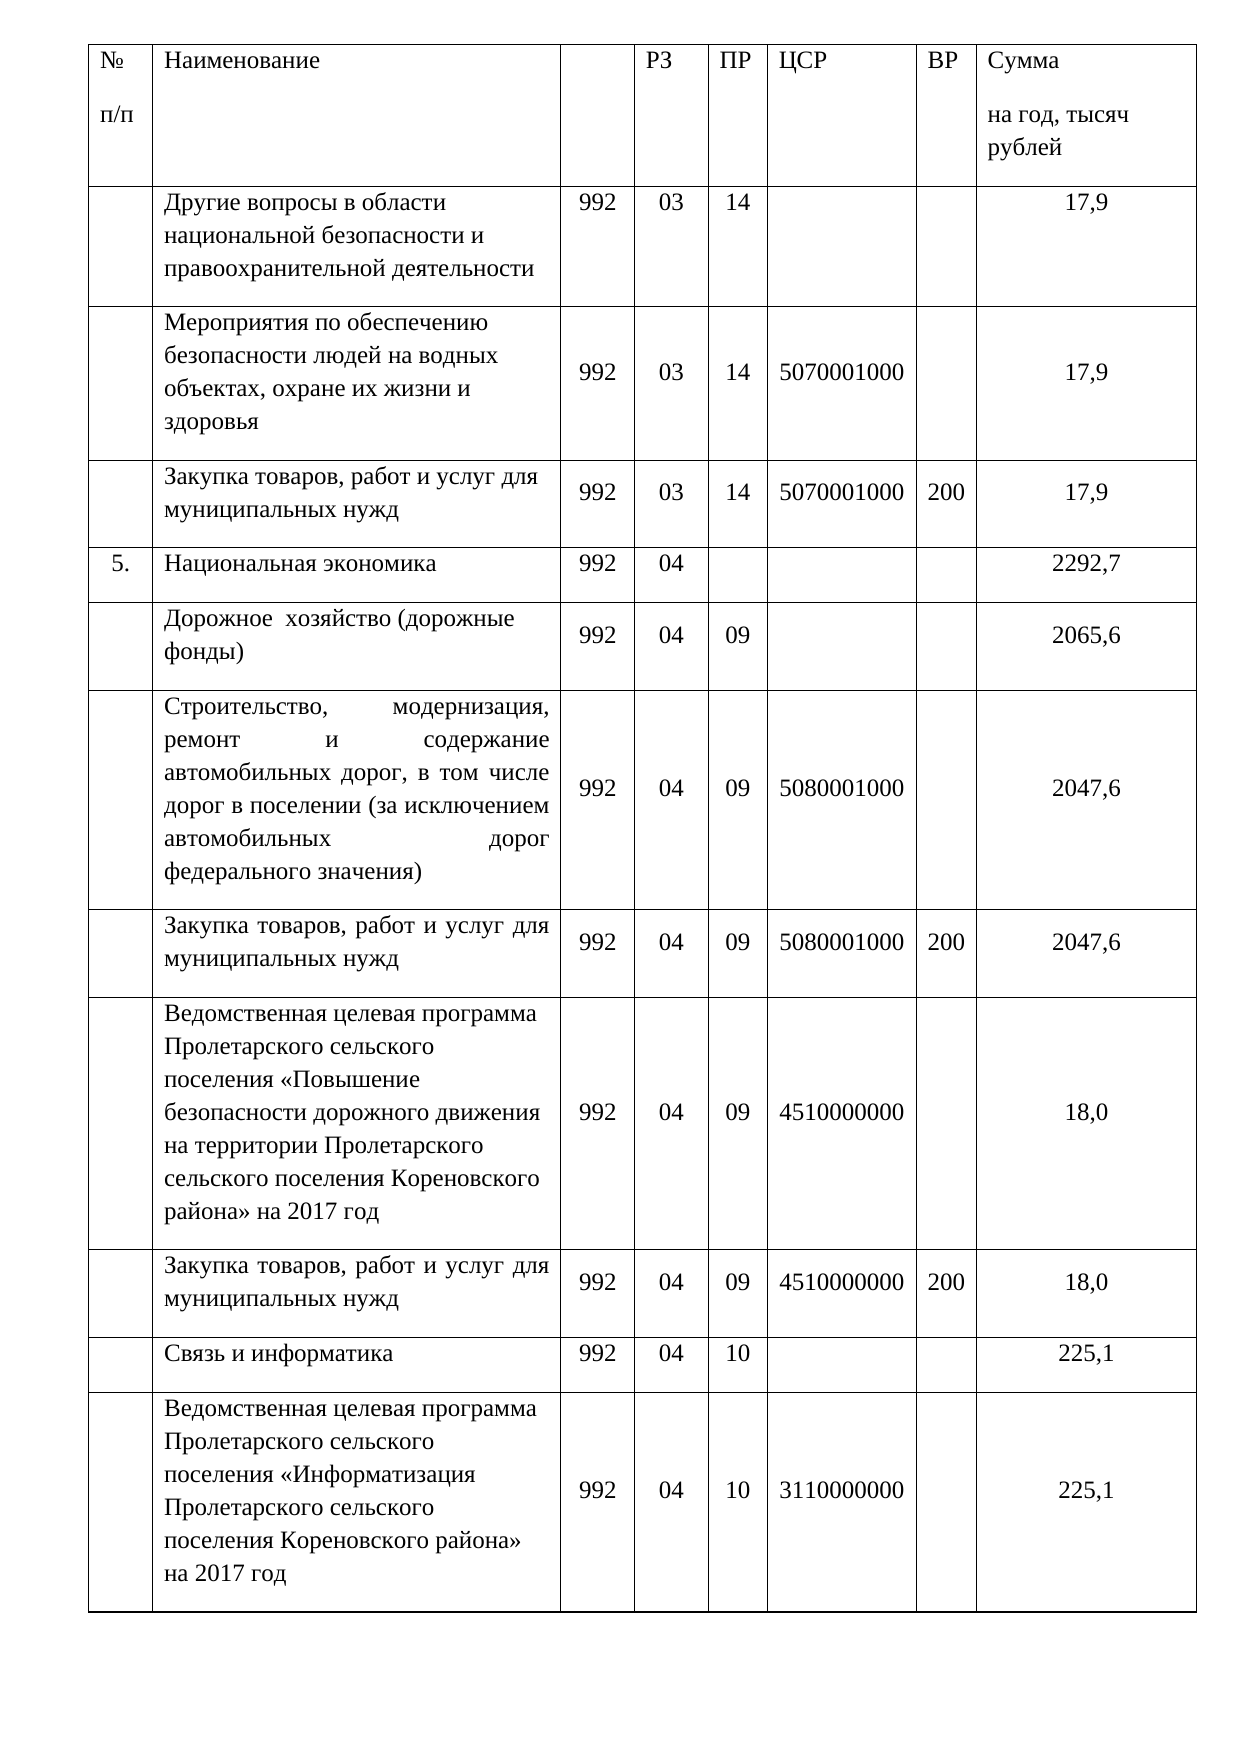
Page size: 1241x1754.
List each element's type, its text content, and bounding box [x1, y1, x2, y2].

table_cell Закупка товаров, работ и услуг для муниципальных нужд [153, 910, 560, 997]
table_cell Ведомственная целевая программа Пролетарского сельского поселения «Информатизация Пролетарского сельского поселения Кореновского района» на 2017 год [153, 1393, 560, 1611]
table_cell [917, 548, 976, 602]
table_cell 3110000000 [768, 1393, 916, 1611]
table_cell 5080001000 [768, 691, 916, 909]
table_cell [917, 1393, 976, 1611]
table_cell 992 [561, 998, 634, 1249]
table_cell [768, 1338, 916, 1392]
table_cell 992 [561, 548, 634, 602]
table_cell [768, 548, 916, 602]
table_cell [768, 187, 916, 306]
table_cell 992 [561, 187, 634, 306]
table_cell 992 [561, 910, 634, 997]
table_cell 09 [709, 691, 767, 909]
table_cell 5. [89, 548, 152, 602]
table_cell 2065,6 [977, 603, 1196, 690]
table_cell [89, 307, 152, 460]
table_cell Закупка товаров, работ и услуг для муниципальных нужд [153, 1250, 560, 1337]
table_cell 04 [635, 910, 708, 997]
table_header [561, 45, 634, 186]
table_cell 09 [709, 998, 767, 1249]
table_cell 04 [635, 1250, 708, 1337]
table_cell 14 [709, 187, 767, 306]
table_cell 14 [709, 307, 767, 460]
table_cell [917, 603, 976, 690]
table_cell 5080001000 [768, 910, 916, 997]
table_cell 18,0 [977, 1250, 1196, 1337]
table_header ПР [709, 45, 767, 186]
table_cell 225,1 [977, 1338, 1196, 1392]
table_cell Мероприятия по обеспечению безопасности людей на водных объектах, охране их жизни и здоровья [153, 307, 560, 460]
table_cell 5070001000 [768, 307, 916, 460]
table_header № п/п [89, 45, 152, 186]
table_cell [89, 1338, 152, 1392]
table_cell 03 [635, 461, 708, 547]
table_header ВР [917, 45, 976, 186]
table_cell [709, 548, 767, 602]
table_cell 04 [635, 548, 708, 602]
table_cell 992 [561, 1338, 634, 1392]
table_cell Дорожное хозяйство (дорожные фонды) [153, 603, 560, 690]
table_cell 18,0 [977, 998, 1196, 1249]
table_cell 09 [709, 1250, 767, 1337]
table_cell 992 [561, 307, 634, 460]
table_cell [917, 691, 976, 909]
table_cell 200 [917, 910, 976, 997]
table_cell 992 [561, 1250, 634, 1337]
table_header ЦСР [768, 45, 916, 186]
table_cell 5070001000 [768, 461, 916, 547]
table_cell [89, 461, 152, 547]
table_cell 992 [561, 691, 634, 909]
table_cell [768, 603, 916, 690]
table_cell 225,1 [977, 1393, 1196, 1611]
table_cell 03 [635, 187, 708, 306]
table_cell [89, 691, 152, 909]
table_cell 04 [635, 1393, 708, 1611]
table_cell Ведомственная целевая программа Пролетарского сельского поселения «Повышение безопасности дорожного движения на территории Пролетарского сельского поселения Кореновского района» на 2017 год [153, 998, 560, 1249]
table_cell [917, 998, 976, 1249]
table_cell [89, 910, 152, 997]
table_cell 200 [917, 1250, 976, 1337]
table_cell 2292,7 [977, 548, 1196, 602]
table_cell Закупка товаров, работ и услуг для муниципальных нужд [153, 461, 560, 547]
table_cell 992 [561, 1393, 634, 1611]
table_cell 4510000000 [768, 998, 916, 1249]
table_cell [917, 1338, 976, 1392]
table_cell 17,9 [977, 307, 1196, 460]
table_cell 03 [635, 307, 708, 460]
table_cell 2047,6 [977, 910, 1196, 997]
table_cell Строительство, модернизация, ремонт и содержание автомобильных дорог, в том числе дорог в поселении (за исключением автомобильных дорог федерального значения) [153, 691, 560, 909]
table_cell 4510000000 [768, 1250, 916, 1337]
table_cell 992 [561, 603, 634, 690]
table_header РЗ [635, 45, 708, 186]
table_cell 09 [709, 910, 767, 997]
table_header Сумма на год, тысяч рублей [977, 45, 1196, 186]
table_cell [89, 998, 152, 1249]
table_cell 04 [635, 603, 708, 690]
table_cell [917, 307, 976, 460]
table_cell Другие вопросы в области национальной безопасности и правоохранительной деятельности [153, 187, 560, 306]
table_cell 10 [709, 1338, 767, 1392]
table_cell 2047,6 [977, 691, 1196, 909]
table_cell 09 [709, 603, 767, 690]
table_cell 04 [635, 691, 708, 909]
table_cell [89, 603, 152, 690]
table_cell [89, 1393, 152, 1611]
table_cell Национальная экономика [153, 548, 560, 602]
table_cell 04 [635, 1338, 708, 1392]
table_cell 992 [561, 461, 634, 547]
table_cell [89, 187, 152, 306]
table_header Наименование [153, 45, 560, 186]
table_cell Связь и информатика [153, 1338, 560, 1392]
table_cell 10 [709, 1393, 767, 1611]
table_cell [917, 187, 976, 306]
table_cell 17,9 [977, 187, 1196, 306]
table_cell 04 [635, 998, 708, 1249]
table_cell 200 [917, 461, 976, 547]
table_cell 17,9 [977, 461, 1196, 547]
table_cell [89, 1250, 152, 1337]
table_cell 14 [709, 461, 767, 547]
